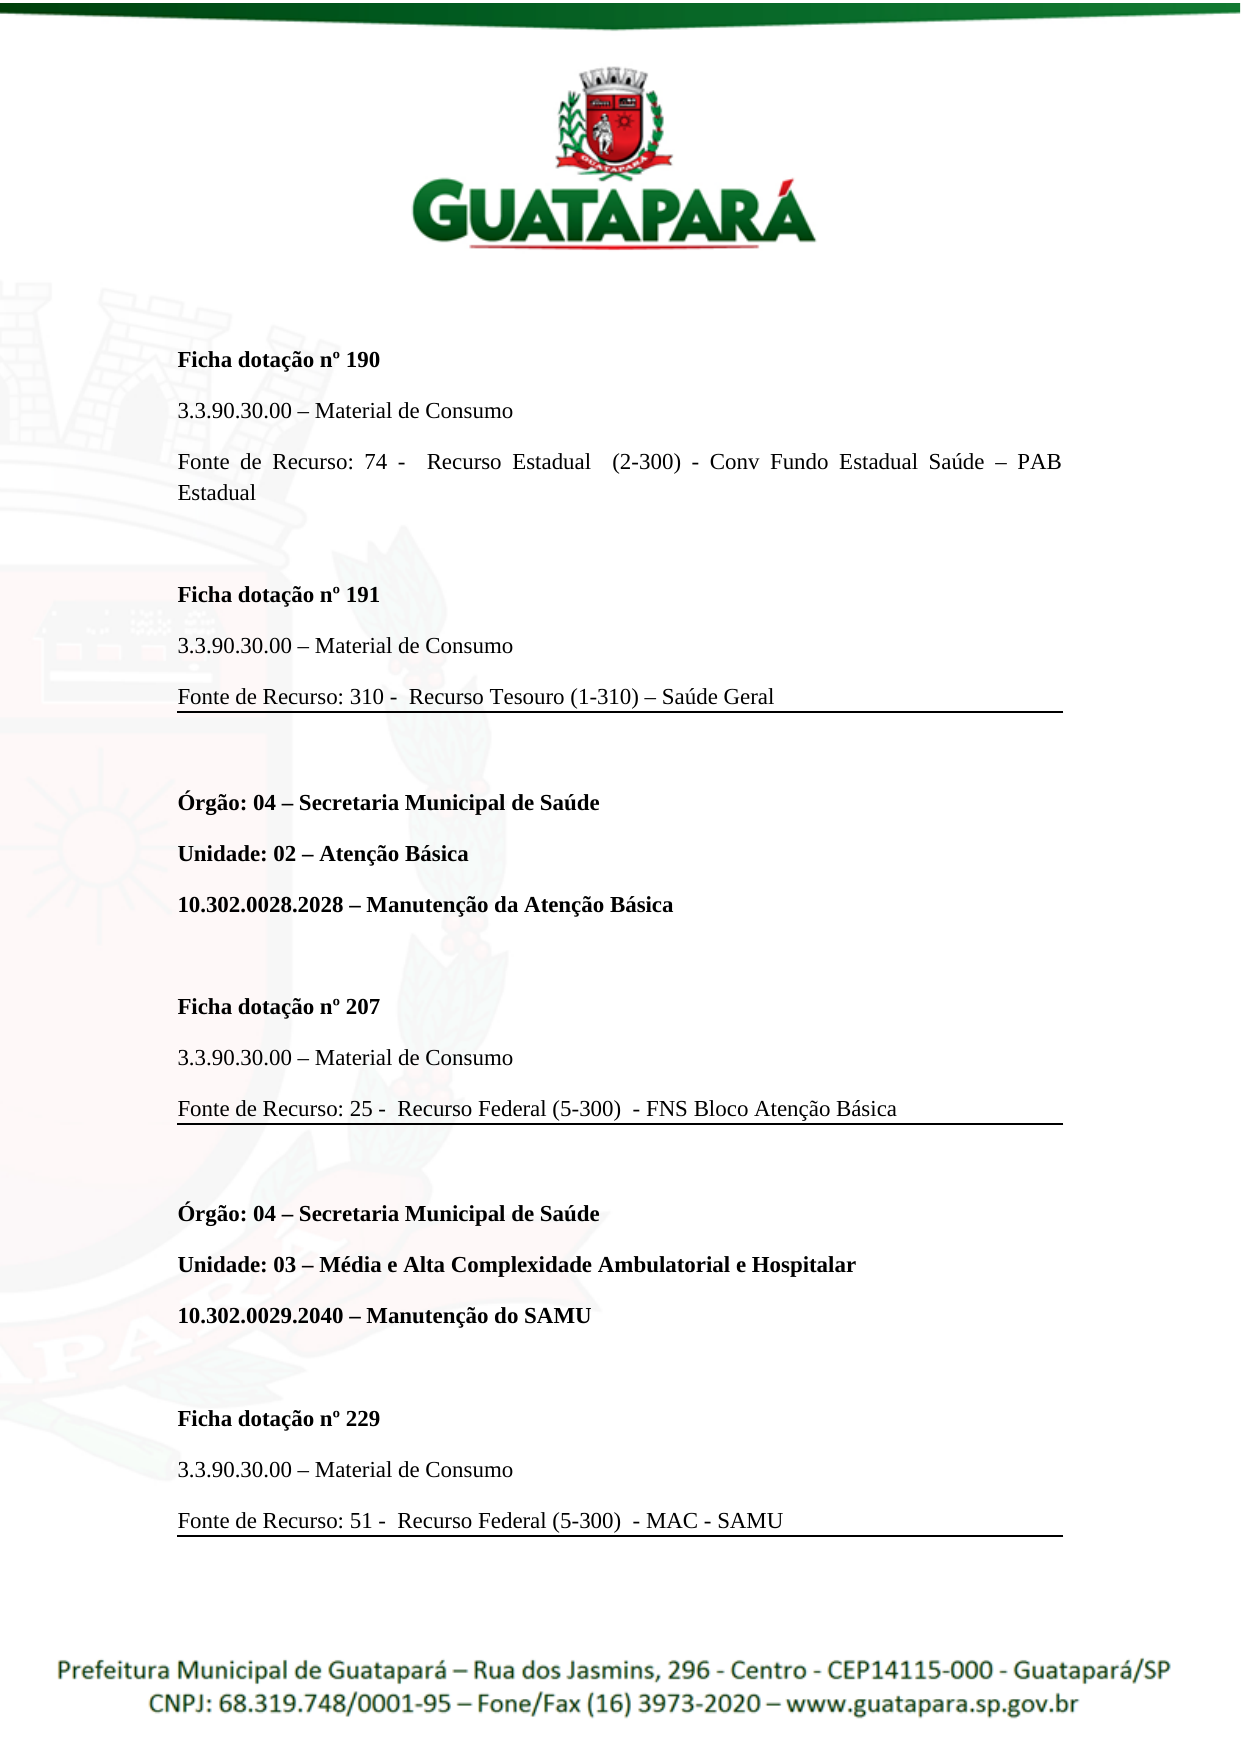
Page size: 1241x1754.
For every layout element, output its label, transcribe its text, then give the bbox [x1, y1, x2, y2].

picture [0, 3, 1241, 1754]
text 3.3.90.30.00 – Material de Consumo [177, 1456, 1063, 1482]
text 3.3.90.30.00 – Material de Consumo [177, 1044, 1063, 1070]
text Ficha dotação nº 191 [177, 581, 1063, 607]
text Unidade: 02 – Atenção Básica [177, 839, 1063, 866]
text 3.3.90.30.00 – Material de Consumo [177, 632, 1063, 658]
text Ficha dotação nº 229 [177, 1405, 1063, 1431]
text Ficha dotação nº 207 [177, 993, 1063, 1019]
text Fonte de Recurso: 25 - Recurso Federal (5-300) - FNS Bloco Atenção Básica [177, 1095, 1063, 1123]
text Fonte de Recurso: 51 - Recurso Federal (5-300) - MAC - SAMU [177, 1507, 1063, 1535]
text Órgão: 04 – Secretaria Municipal de Saúde [177, 788, 1063, 815]
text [177, 1252, 1063, 1278]
text Órgão: 04 – Secretaria Municipal de Saúde [177, 1201, 1063, 1227]
text Fonte de Recurso: 74 - Recurso Estadual (2-300) - Conv Fundo Estadual Saúde – PAB Estadual [177, 448, 1063, 505]
text Fonte de Recurso: 310 - Recurso Tesouro (1-310) – Saúde Geral [177, 683, 1063, 711]
text 10.302.0029.2040 – Manutenção do SAMU [177, 1303, 1063, 1329]
text 10.302.0028.2028 – Manutenção da Atenção Básica [177, 891, 1063, 917]
text Ficha dotação nº 190 [177, 346, 1063, 373]
text 3.3.90.30.00 – Material de Consumo [177, 397, 1063, 424]
